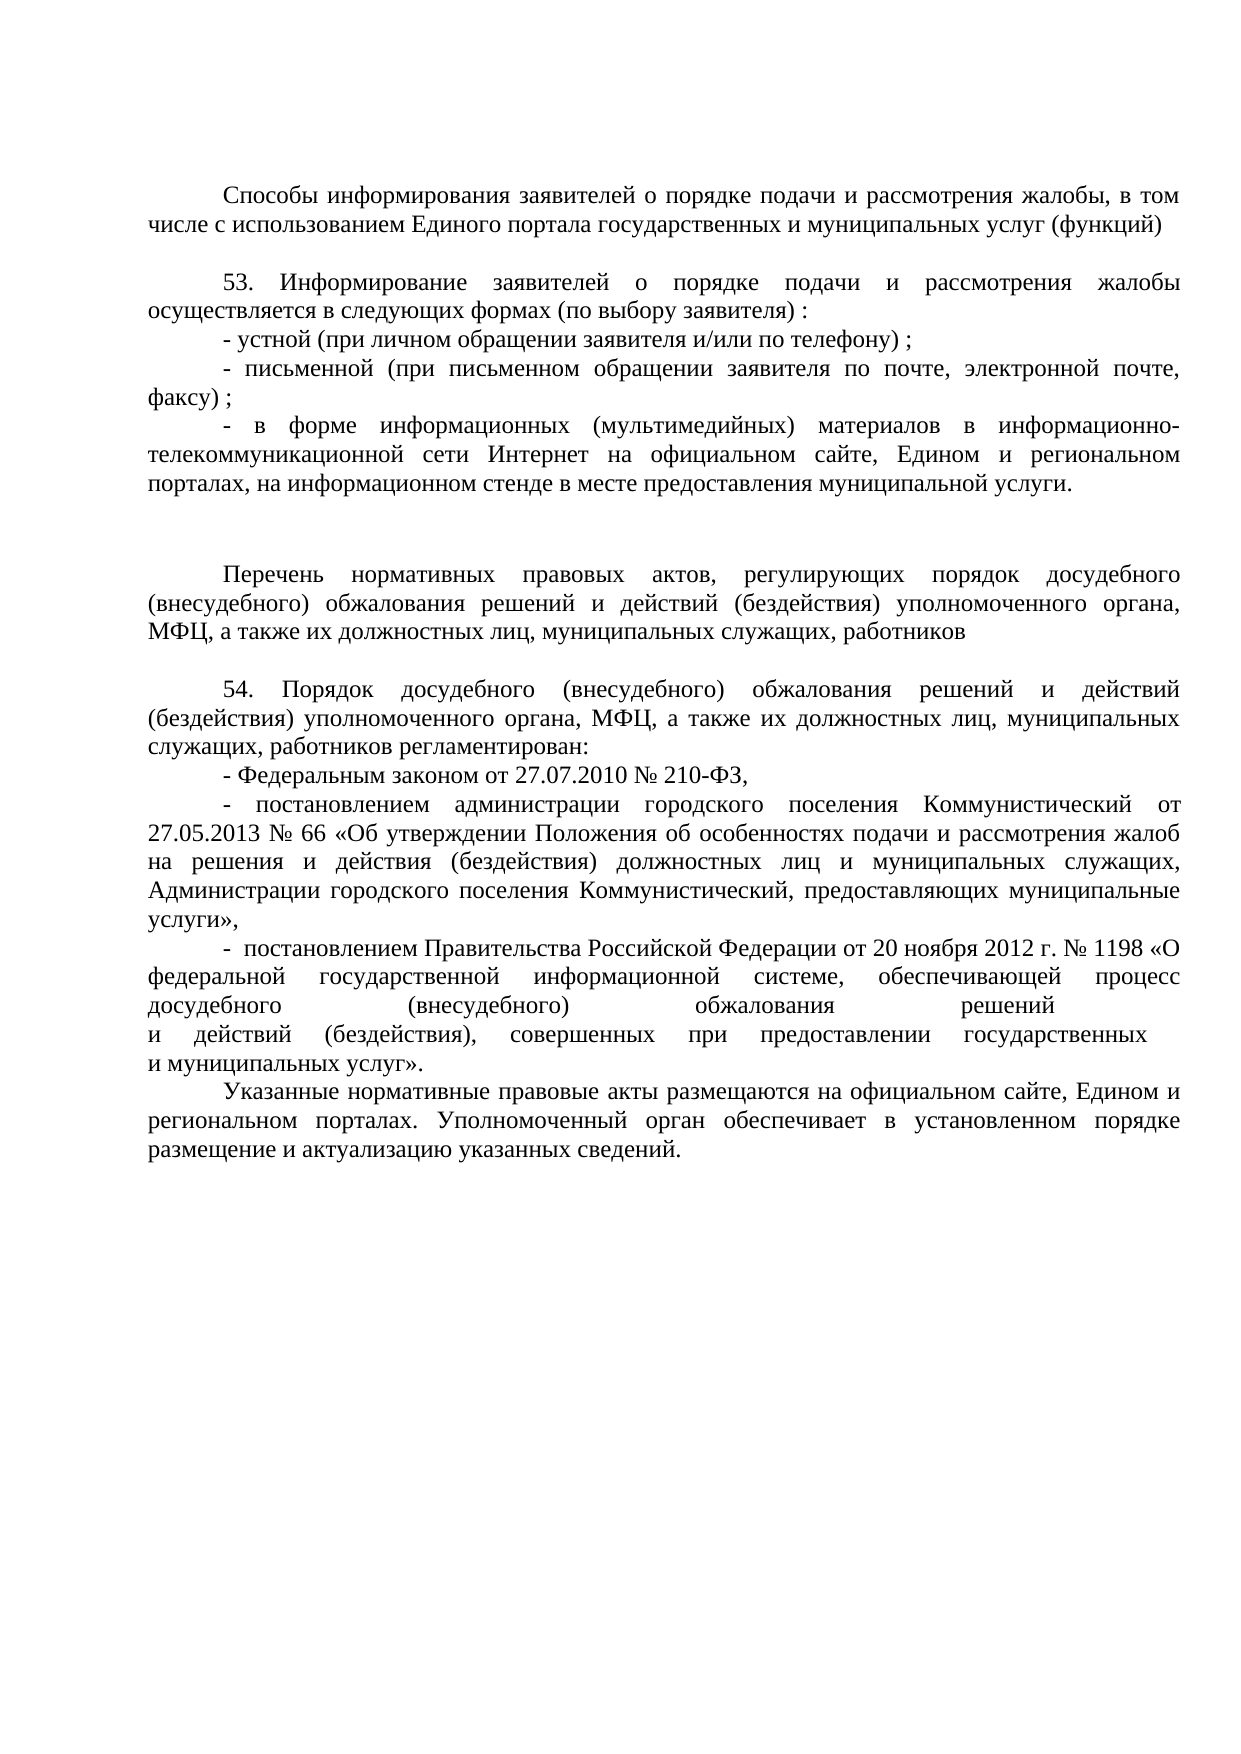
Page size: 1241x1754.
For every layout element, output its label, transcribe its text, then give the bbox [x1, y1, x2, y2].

text 53. Информирование заявителей о порядке подачи и рассмотрения жалобы осуществляется в следующих формах (по выбору заявителя) : [148, 267, 1181, 324]
text - постановлением Правительства Российской Федерации от 20 ноября 2012 г. № 1198 «О федеральной государственной информационной системе, обеспечивающей процесс досудебного (внесудебного) обжалования решений и действий (бездействия), совершенных при предоставлении государственных и муниципальных услуг». [148, 933, 1181, 1076]
text 54. Порядок досудебного (внесудебного) обжалования решений и действий (бездействия) уполномоченного органа, МФЦ, а также их должностных лиц, муниципальных служащих, работников регламентирован: [148, 674, 1181, 760]
text - устной (при личном обращении заявителя и/или по телефону) ; [148, 324, 1181, 353]
text - Федеральным законом от 27.07.2010 № 210-ФЗ, [148, 760, 1181, 789]
text Способы информирования заявителей о порядке подачи и рассмотрения жалобы, в том числе с использованием Единого портала государственных и муниципальных услуг (функций) [148, 180, 1181, 238]
text - постановлением администрации городского поселения Коммунистический от 27.05.2013 № 66 «Об утверждении Положения об особенностях подачи и рассмотрения жалоб на решения и действия (бездействия) должностных лиц и муниципальных служащих, Администрации городского поселения Коммунистический, предоставляющих муниципальные услуги», [148, 789, 1181, 933]
text Перечень нормативных правовых актов, регулирующих порядок досудебного (внесудебного) обжалования решений и действий (бездействия) уполномоченного органа, МФЦ, а также их должностных лиц, муниципальных служащих, работников [148, 559, 1181, 645]
text Указанные нормативные правовые акты размещаются на официальном сайте, Едином и региональном порталах. Уполномоченный орган обеспечивает в установленном порядке размещение и актуализацию указанных сведений. [148, 1076, 1181, 1163]
text - письменной (при письменном обращении заявителя по почте, электронной почте, факсу) ; [148, 353, 1181, 410]
text - в форме информационных (мультимедийных) материалов в информационно-телекоммуникационной сети Интернет на официальном сайте, Едином и региональном порталах, на информационном стенде в месте предоставления муниципальной услуги. [148, 410, 1181, 497]
